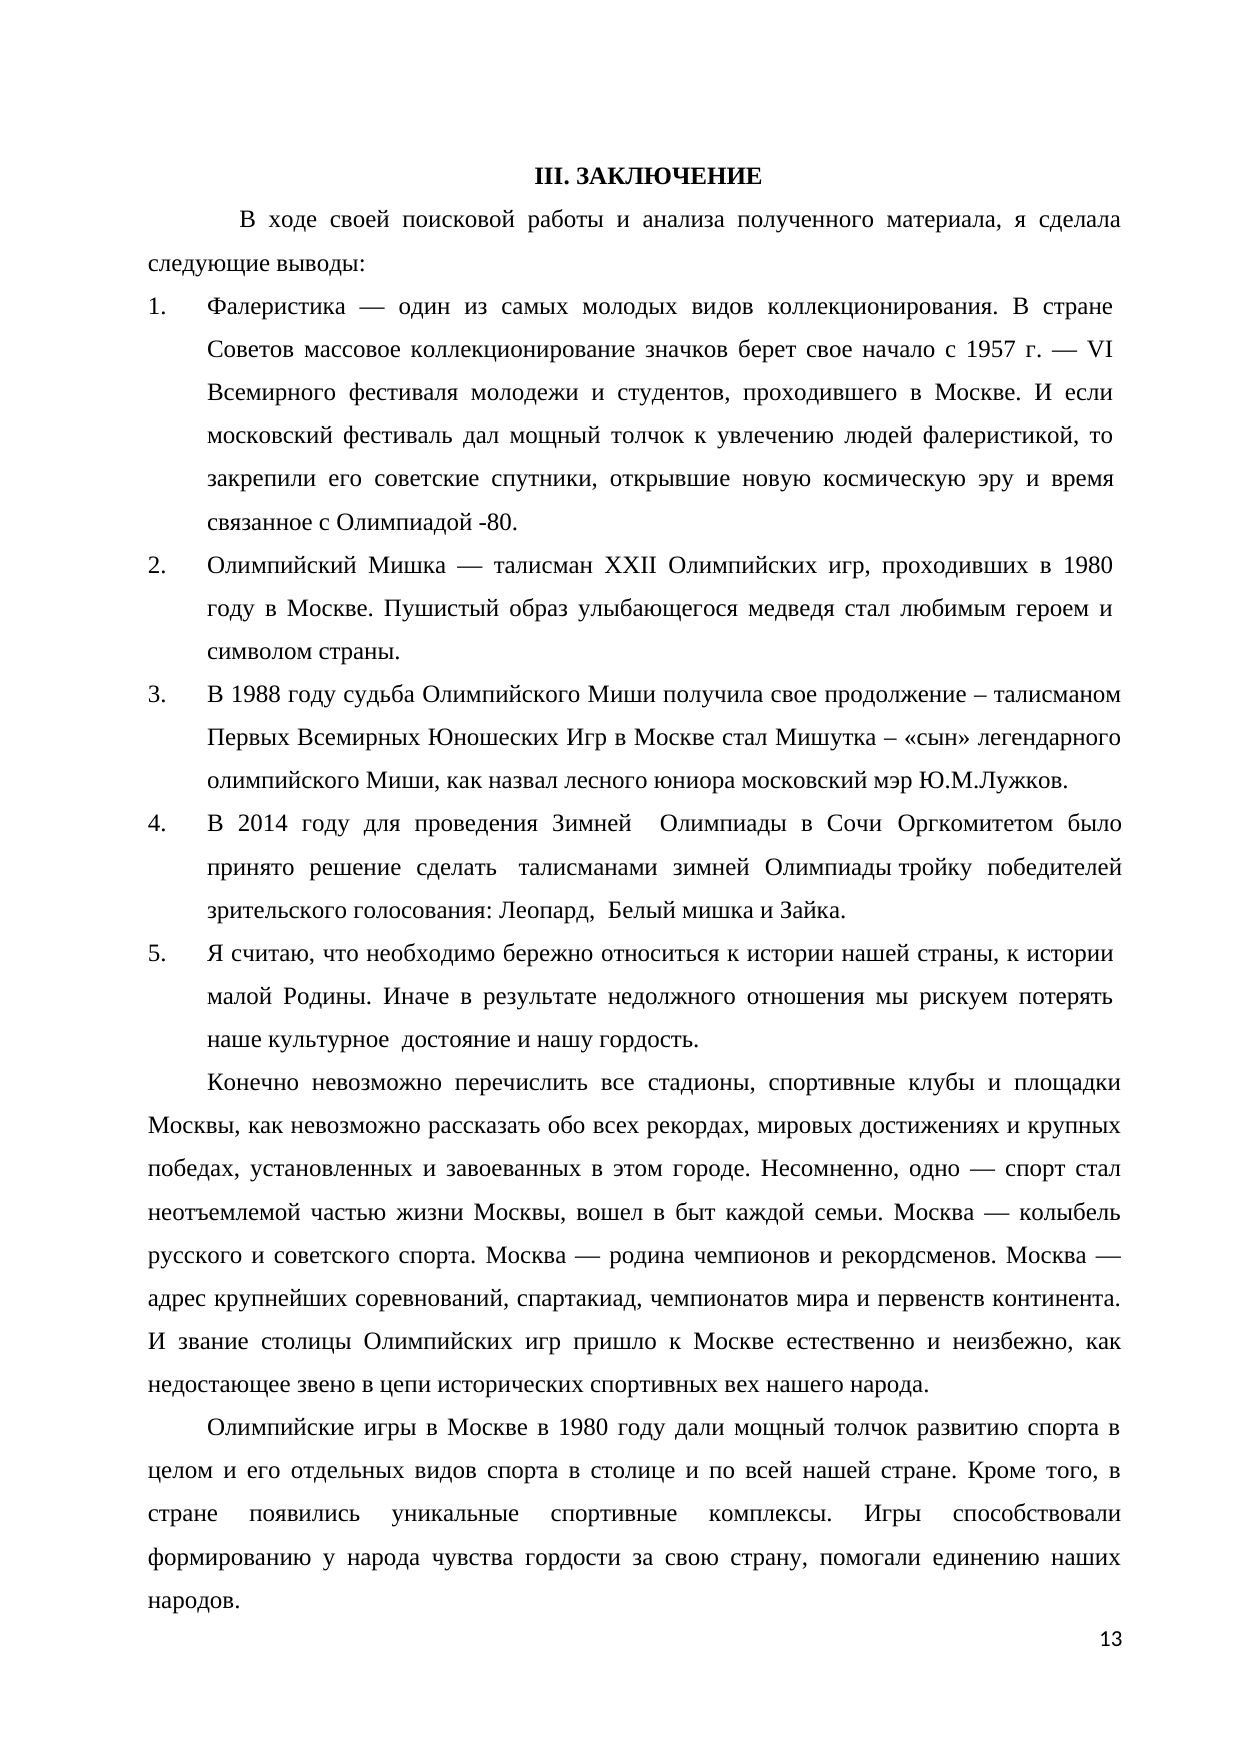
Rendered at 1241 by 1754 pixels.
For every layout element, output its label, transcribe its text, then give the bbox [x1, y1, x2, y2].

list В 1988 году судьба Олимпийского Миши получила свое продолжение – талисманом Первых Всемирных Юношеских Игр в Москве стал Мишутка – «сын» легендарного олимпийского Миши, как назвал лесного юниора московский мэр Ю.М.Лужков. [148, 679, 1122, 794]
text Конечно невозможно перечислить все стадионы, спортивные клубы и площадки Москвы, как невозможно рассказать обо всех рекордах, мировых достижениях и крупных победах, установленных и завоеванных в этом городе. Несомненно, одно — спорт стал неотъемлемой частью жизни Москвы, вошел в быт каждой семьи. Москва — колыбель русского и советского спорта. Москва — родина чемпионов и рекордсменов. Москва — адрес крупнейших соревнований, спартакиад, чемпионатов мира и первенств континента. И звание столицы Олимпийских игр пришло к Москве естественно и неизбежно, как недостающее звено в цепи исторических спортивных вех нашего народа. [148, 1067, 1122, 1398]
text В ходе своей поисковой работы и анализа полученного материала, я сделала следующие выводы: [148, 204, 1122, 277]
list Фалеристика — один из самых молодых видов коллекционирования. В стране Советов массовое коллекционирование значков берет свое начало с 1957 г. — VI Всемирного фестиваля молодежи и студентов, проходившего в Москве. И если московский фестиваль дал мощный толчок к увлечению людей фалеристикой, то закрепили его советские спутники, открывшие новую космическую эру и время связанное с Олимпиадой -80. [148, 291, 1114, 535]
text III. ЗАКЛЮЧЕНИЕ [174, 161, 1122, 190]
list Олимпийский Мишка — талисман XXII Олимпийских игр, проходивших в 1980 году в Москве. Пушистый образ улыбающегося медведя стал любимым героем и символом страны. [148, 550, 1114, 665]
list В 2014 году для проведения Зимней Олимпиады в Сочи Оргкомитетом было принято решение сделать талисманами зимней Олимпиады тройку победителей зрительского голосования: Леопард, Белый мишка и Зайка. [148, 808, 1122, 923]
list Я считаю, что необходимо бережно относиться к истории нашей страны, к истории малой Родины. Иначе в результате недолжного отношения мы рискуем потерять наше культурное достояние и нашу гордость. [148, 938, 1114, 1053]
text Олимпийские игры в Москве в 1980 году дали мощный толчок развитию спорта в целом и его отдельных видов спорта в столице и по всей нашей стране. Кроме того, в стране появились уникальные спортивные комплексы. Игры способствовали формированию у народа чувства гордости за свою страну, помогали единению наших народов. [148, 1412, 1122, 1613]
